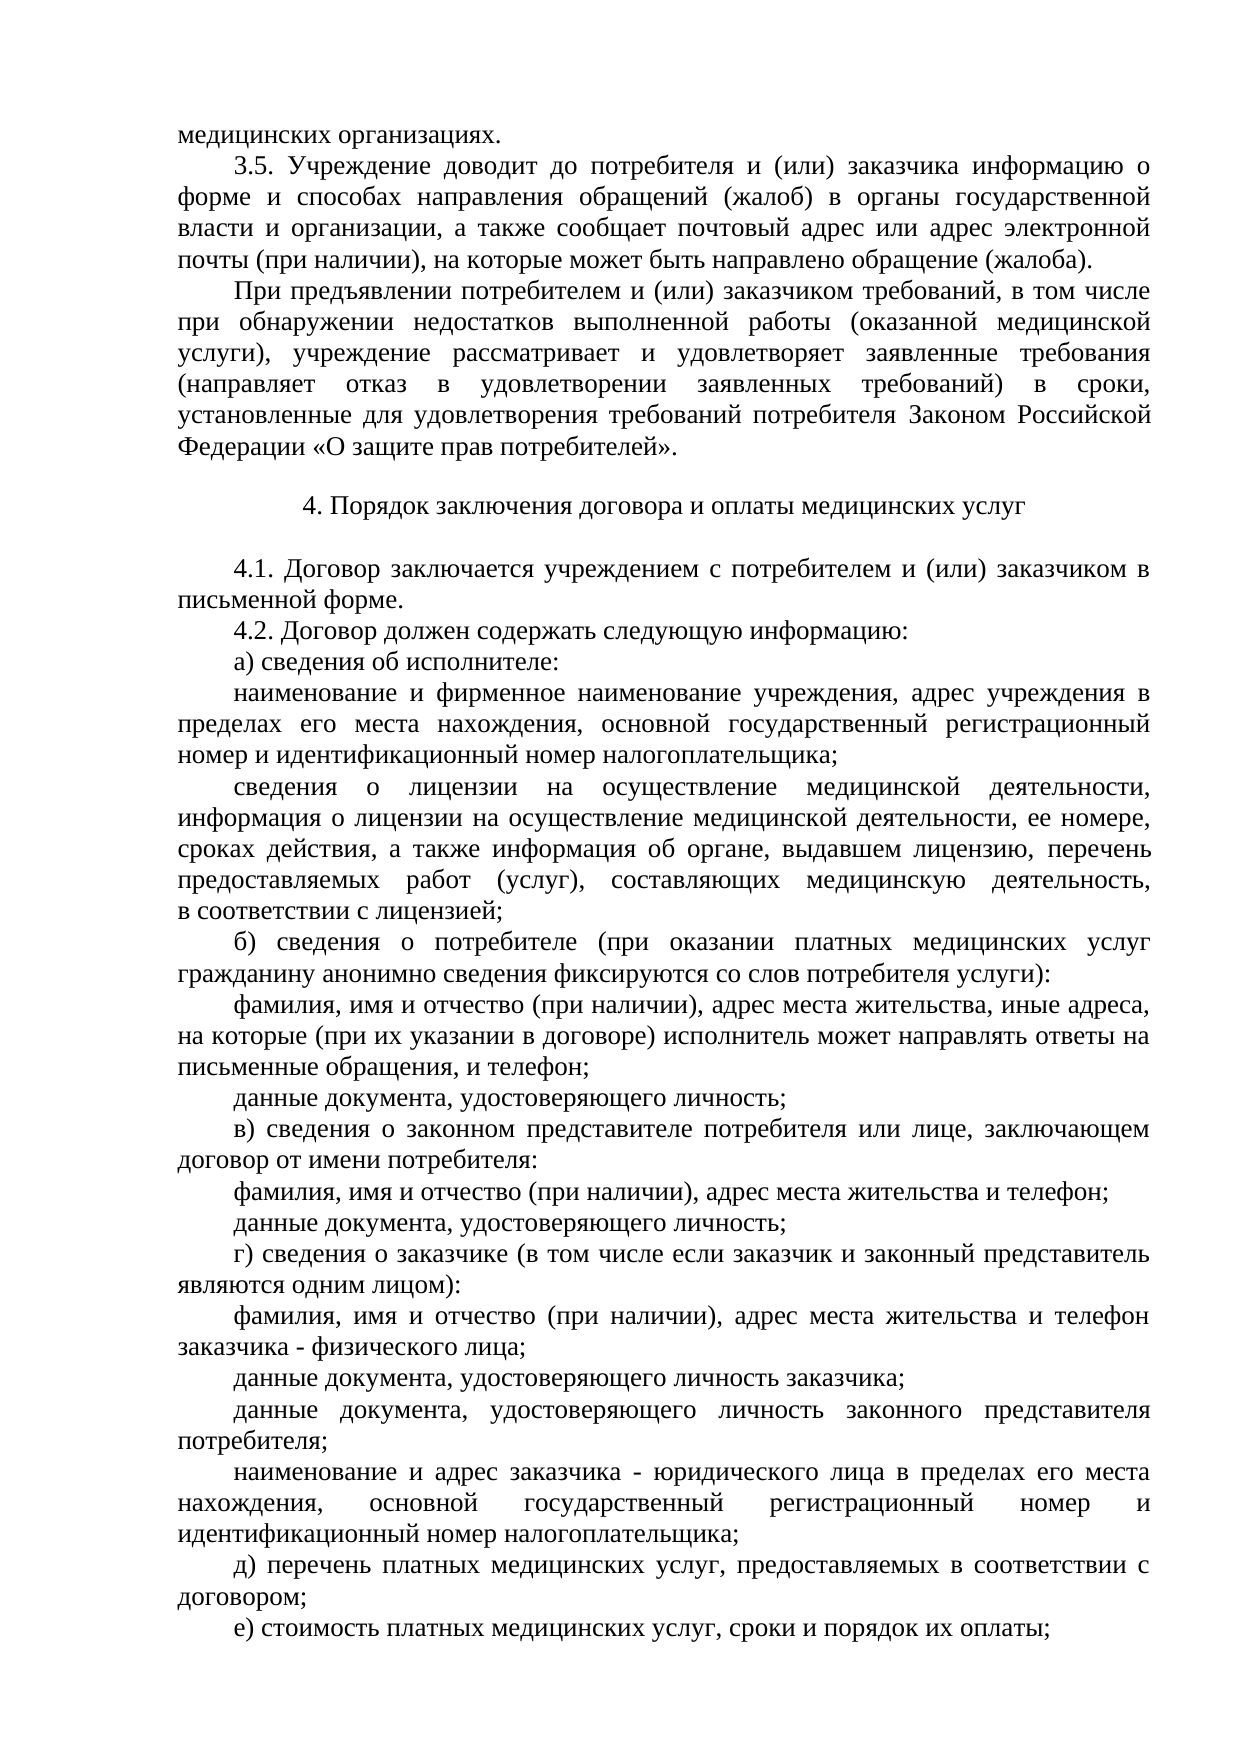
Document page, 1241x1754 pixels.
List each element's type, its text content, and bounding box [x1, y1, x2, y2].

text данные документа, удостоверяющего личность; [177, 1206, 1152, 1237]
text данные документа, удостоверяющего личность заказчика; [177, 1362, 1152, 1393]
text При предъявлении потребителем и (или) заказчиком требований, в том числе при обнаружении недостатков выполненной работы (оказанной медицинской услуги), учреждение рассматривает и удовлетворяет заявленные требования (направляет отказ в удовлетворении заявленных требований) в сроки, установленные для удовлетворения требований потребителя Законом Российской Федерации «О защите прав потребителей». [177, 274, 1152, 461]
text б) сведения о потребителе (при оказании платных медицинских услуг гражданину анонимно сведения фиксируются со слов потребителя услуги): [177, 926, 1152, 988]
text 4.1. Договор заключается учреждением с потребителем и (или) заказчиком в письменной форме. [177, 552, 1152, 614]
text 4. Порядок заключения договора и оплаты медицинских услуг [177, 489, 1152, 521]
text фамилия, имя и отчество (при наличии), адрес места жительства и телефон; [177, 1175, 1152, 1206]
text г) сведения о заказчике (в том числе если заказчик и законный представитель являются одним лицом): [177, 1237, 1152, 1299]
text фамилия, имя и отчество (при наличии), адрес места жительства и телефон заказчика - физического лица; [177, 1299, 1152, 1362]
text 4.2. Договор должен содержать следующую информацию: [177, 614, 1152, 645]
text наименование и адрес заказчика - юридического лица в пределах его места нахождения, основной государственный регистрационный номер и идентификационный номер налогоплательщика; [177, 1455, 1152, 1548]
text е) стоимость платных медицинских услуг, сроки и порядок их оплаты; [177, 1611, 1152, 1642]
text фамилия, имя и отчество (при наличии), адрес места жительства, иные адреса, на которые (при их указании в договоре) исполнитель может направлять ответы на письменные обращения, и телефон; [177, 988, 1152, 1081]
text д) перечень платных медицинских услуг, предоставляемых в соответствии с договором; [177, 1548, 1152, 1611]
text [177, 118, 1152, 149]
text наименование и фирменное наименование учреждения, адрес учреждения в пределах его места нахождения, основной государственный регистрационный номер и идентификационный номер налогоплательщика; [177, 676, 1152, 770]
text 3.5. Учреждение доводит до потребителя и (или) заказчика информацию о форме и способах направления обращений (жалоб) в органы государственной власти и организации, а также сообщает почтовый адрес или адрес электронной почты (при наличии), на которые может быть направлено обращение (жалоба). [177, 149, 1152, 274]
text данные документа, удостоверяющего личность; [177, 1081, 1152, 1112]
text сведения о лицензии на осуществление медицинской деятельности, информация о лицензии на осуществление медицинской деятельности, ее номере, сроках действия, а также информация об органе, выдавшем лицензию, перечень предоставляемых работ (услуг), составляющих медицинскую деятельность, в соответствии с лицензией; [177, 770, 1152, 926]
text данные документа, удостоверяющего личность законного представителя потребителя; [177, 1393, 1152, 1455]
text а) сведения об исполнителе: [177, 645, 1152, 676]
text в) сведения о законном представителе потребителя или лице, заключающем договор от имени потребителя: [177, 1112, 1152, 1175]
